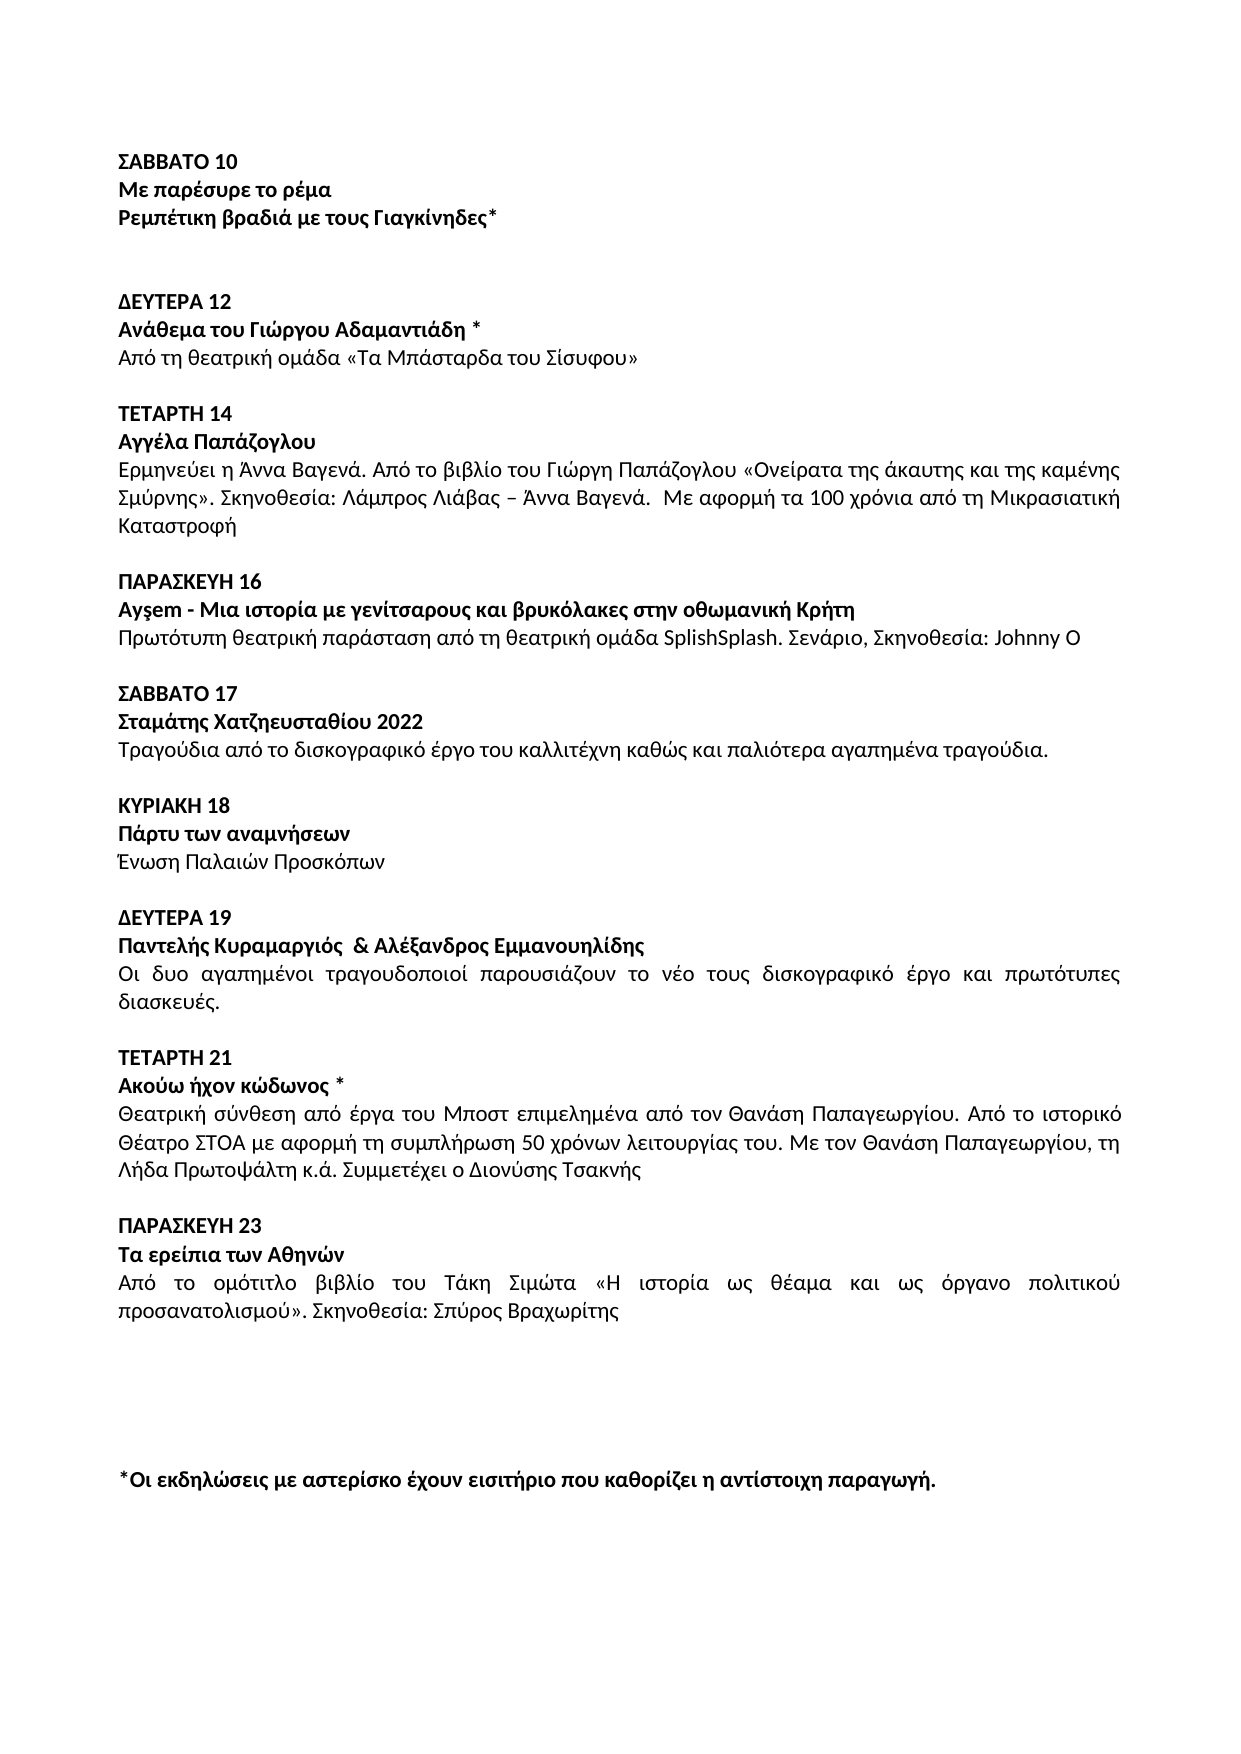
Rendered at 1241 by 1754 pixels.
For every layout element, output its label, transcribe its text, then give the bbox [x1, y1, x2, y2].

text Θεατρική σύνθεση από έργα του Μποστ επιμελημένα από τον Θανάση Παπαγεωργίου. Από το ιστορικό Θέατρο ΣΤΟΑ με αφορμή τη συμπλήρωση 50 χρόνων λειτουργίας του. Με τον Θανάση Παπαγεωργίου, τη Λήδα Πρωτοψάλτη κ.ά. Συμμετέχει ο Διονύσης Τσακνής [118, 1099, 1122, 1184]
text Από το ομότιτλο βιβλίο του Τάκη Σιμώτα «Η ιστορία ως θέαμα και ως όργανο πολιτικού προσανατολισμού». Σκηνοθεσία: Σπύρος Βραχωρίτης [118, 1268, 1122, 1324]
text ΠΑΡΑΣΚΕΥΗ 23 [118, 1212, 1122, 1240]
text ΠΑΡΑΣΚΕΥΗ 16 [118, 567, 1122, 595]
text Ayşem - Μια ιστορία με γενίτσαρους και βρυκόλακες στην οθωμανική Κρήτη [118, 595, 1122, 623]
text *Οι εκδηλώσεις με αστερίσκο έχουν εισιτήριο που καθορίζει η αντίστοιχη παραγωγή. [118, 1465, 1122, 1493]
text Ρεμπέτικη βραδιά με τους Γιαγκίνηδες* [118, 203, 1122, 231]
text Ανάθεμα του Γιώργου Αδαμαντιάδη * [118, 315, 1122, 343]
text Σταμάτης Χατζηευσταθίου 2022 [118, 707, 1122, 735]
text ΣΑΒΒΑΤΟ 17 [118, 679, 1122, 707]
text Από τη θεατρική ομάδα «Τα Μπάσταρδα του Σίσυφου» [118, 343, 1122, 371]
text ΔΕΥΤΕΡΑ 12 [118, 287, 1122, 315]
text ΣΑΒΒΑΤΟ 10 [118, 147, 1122, 175]
text Τα ερείπια των Αθηνών [118, 1240, 1122, 1268]
text ΚΥΡΙΑΚΗ 18 [118, 791, 1122, 819]
text Με παρέσυρε το ρέμα [118, 175, 1122, 203]
text Τραγούδια από το δισκογραφικό έργο του καλλιτέχνη καθώς και παλιότερα αγαπημένα τραγούδια. [118, 735, 1122, 763]
text Πάρτυ των αναμνήσεων [118, 819, 1122, 847]
text Ερμηνεύει η Άννα Βαγενά. Από το βιβλίο του Γιώργη Παπάζογλου «Ονείρατα της άκαυτης και της καμένης Σμύρνης». Σκηνοθεσία: Λάμπρος Λιάβας – Άννα Βαγενά. Με αφορμή τα 100 χρόνια από τη Μικρασιατική Καταστροφή [118, 455, 1122, 539]
text Ακούω ήχον κώδωνος * [118, 1072, 1122, 1099]
text ΔΕΥΤΕΡΑ 19 [118, 903, 1122, 931]
text Πρωτότυπη θεατρική παράσταση από τη θεατρική ομάδα SplishSplash. Σενάριο, Σκηνοθεσία: Johnny O [118, 623, 1122, 651]
text Ένωση Παλαιών Προσκόπων [118, 847, 1122, 875]
text ΤΕΤΑΡΤΗ 21 [118, 1043, 1122, 1072]
text ΤΕΤΑΡΤΗ 14 [118, 399, 1122, 427]
text Οι δυο αγαπημένοι τραγουδοποιοί παρουσιάζουν το νέο τους δισκογραφικό έργο και πρωτότυπες διασκευές. [118, 959, 1122, 1016]
text Αγγέλα Παπάζογλου [118, 427, 1122, 455]
text Παντελής Κυραμαργιός & Αλέξανδρος Εμμανουηλίδης [118, 931, 1122, 959]
